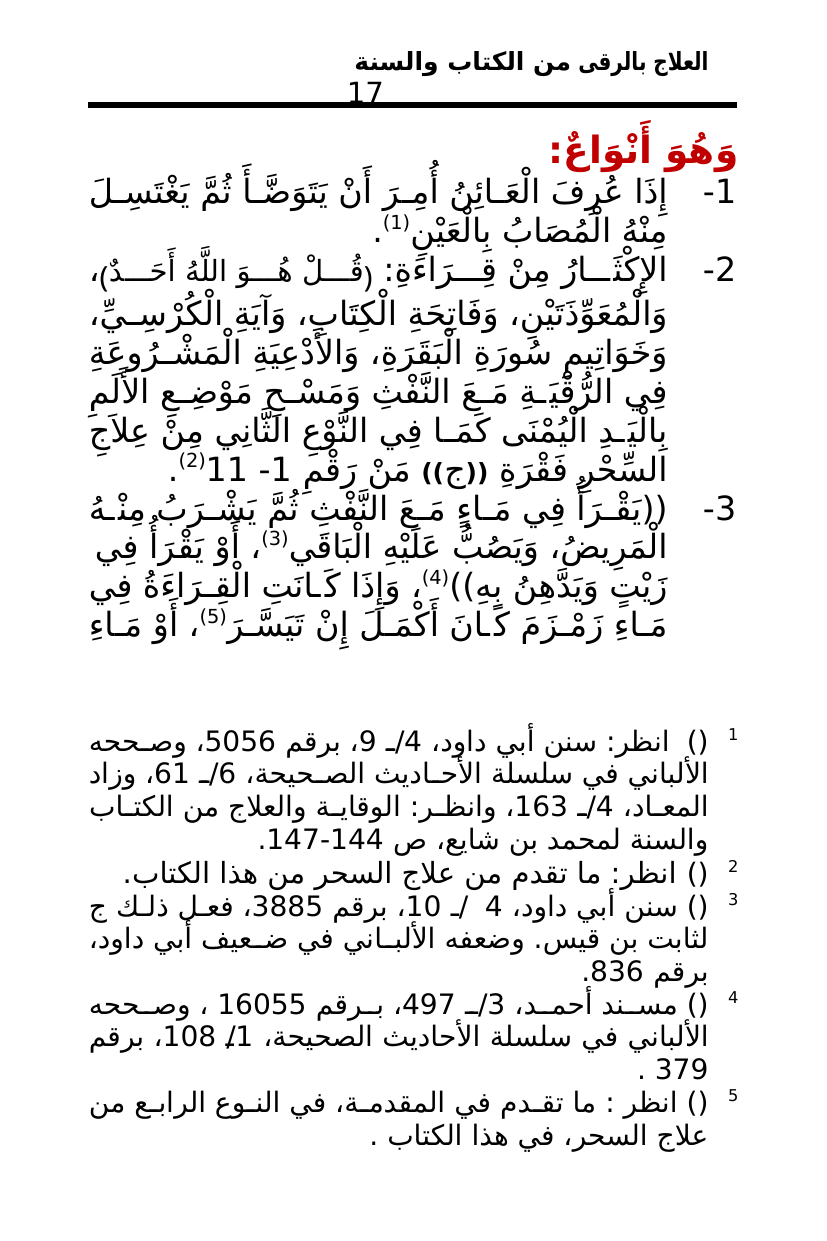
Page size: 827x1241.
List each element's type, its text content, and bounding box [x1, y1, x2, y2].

list ((يَقْرَأُ فِي مَاءٍ مَعَ النَّفْثِ ثُمَّ يَشْرَبُ مِنْهُ الْمَرِيضُ، وَيَصُبُّ عَلَيْهِ الْبَاقَي()، أَوْ يَقْرَأُ فِي زَيْتٍ وَيَدَّهِنُ بِهِ))()، وَإِذَا كَانَتِ الْقِرَاءَةُ فِي مَاءِ زَمْزَمَ كَانَ أَكْمَلَ إِنْ تَيَسَّرَ()، أَوْ مَاءِ السَّمَاءِ(). [89, 489, 703, 644]
list إِذَا عُرِفَ الْعَائِنُ أُمِرَ أَنْ يَتَوَضَّأَ ثُمَّ يَغْتَسِلَ مِنْهُ الْمُصَابُ بِالْعَيْنِ(). [89, 173, 703, 251]
text الْقِسْمُ الثَّانِي: بَعْدَ الإِصَابَةِ بِالْعَيْنِ وَهُوَ أَنْوَاعٌ: [89, 129, 738, 173]
list الإِكْثَارُ مِنْ قِرَاءَةِ: ﴿قُلْ هُوَ اللَّهُ أَحَدٌ﴾، وَالْمُعَوِّذَتَيْنِ، وَفَاتِحَةِ الْكِتَابِ، وَآيَةِ الْكُرْسِيِّ، وَخَوَاتِيمِ سُورَةِ الْبَقَرَةِ، وَالأَدْعِيَةِ الْمَشْرُوعَةِ فِي الرُّقْيَةِ مَعَ النَّفْثِ وَمَسْحِ مَوْضِعِ الأَلَمِ بِالْيَدِ الْيُمْنَى كَمَا فِي النَّوْعِ الثَّانِي مِنْ عِلاَجِ السِّحْرِ فَقْرَةِ ((ج)) مَنْ رَقْمِ 1- 11(). [89, 251, 703, 489]
